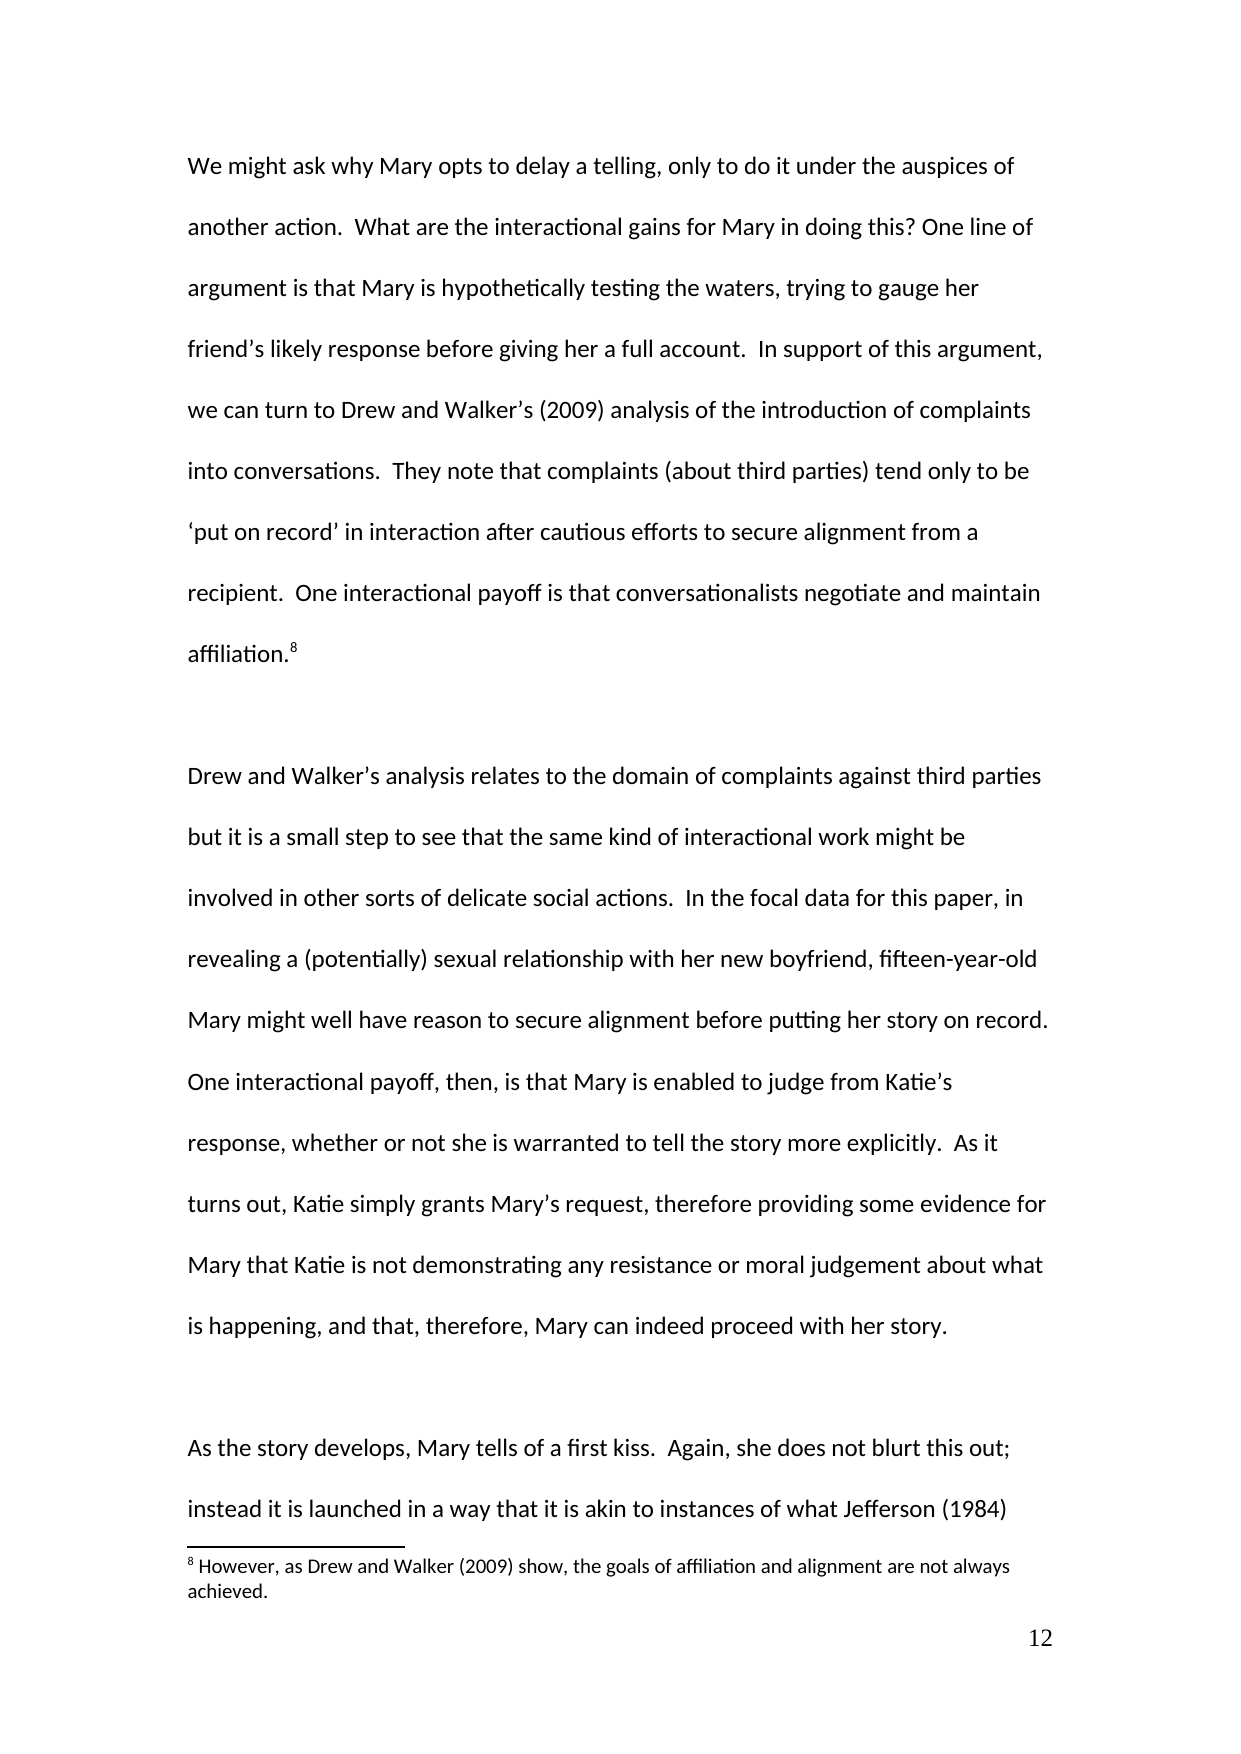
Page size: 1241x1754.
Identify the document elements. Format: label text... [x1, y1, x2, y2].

text We might ask why Mary opts to delay a telling, only to do it under the auspices of another action. What are the interactional gains for Mary in doing this? One line of argument is that Mary is hypothetically testing the waters, trying to gauge her friend’s likely response before giving her a full account. In support of this argument, we can turn to Drew and Walker’s (2009) analysis of the introduction of complaints into conversations. They note that complaints (about third parties) tend only to be ‘put on record’ in interaction after cautious efforts to secure alignment from a recipient. One interactional payoff is that conversationalists negotiate and maintain affiliation. [187, 150, 1053, 669]
text Drew and Walker’s analysis relates to the domain of complaints against third parties but it is a small step to see that the same kind of interactional work might be involved in other sorts of delicate social actions. In the focal data for this paper, in revealing a (potentially) sexual relationship with her new boyfriend, fifteen-year-old Mary might well have reason to secure alignment before putting her story on record. One interactional payoff, then, is that Mary is enabled to judge from Katie’s response, whether or not she is warranted to tell the story more explicitly. As it turns out, Katie simply grants Mary’s request, therefore providing some evidence for Mary that Katie is not demonstrating any resistance or moral judgement about what is happening, and that, therefore, Mary can indeed proceed with her story. [187, 760, 1053, 1340]
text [187, 1432, 1053, 1523]
